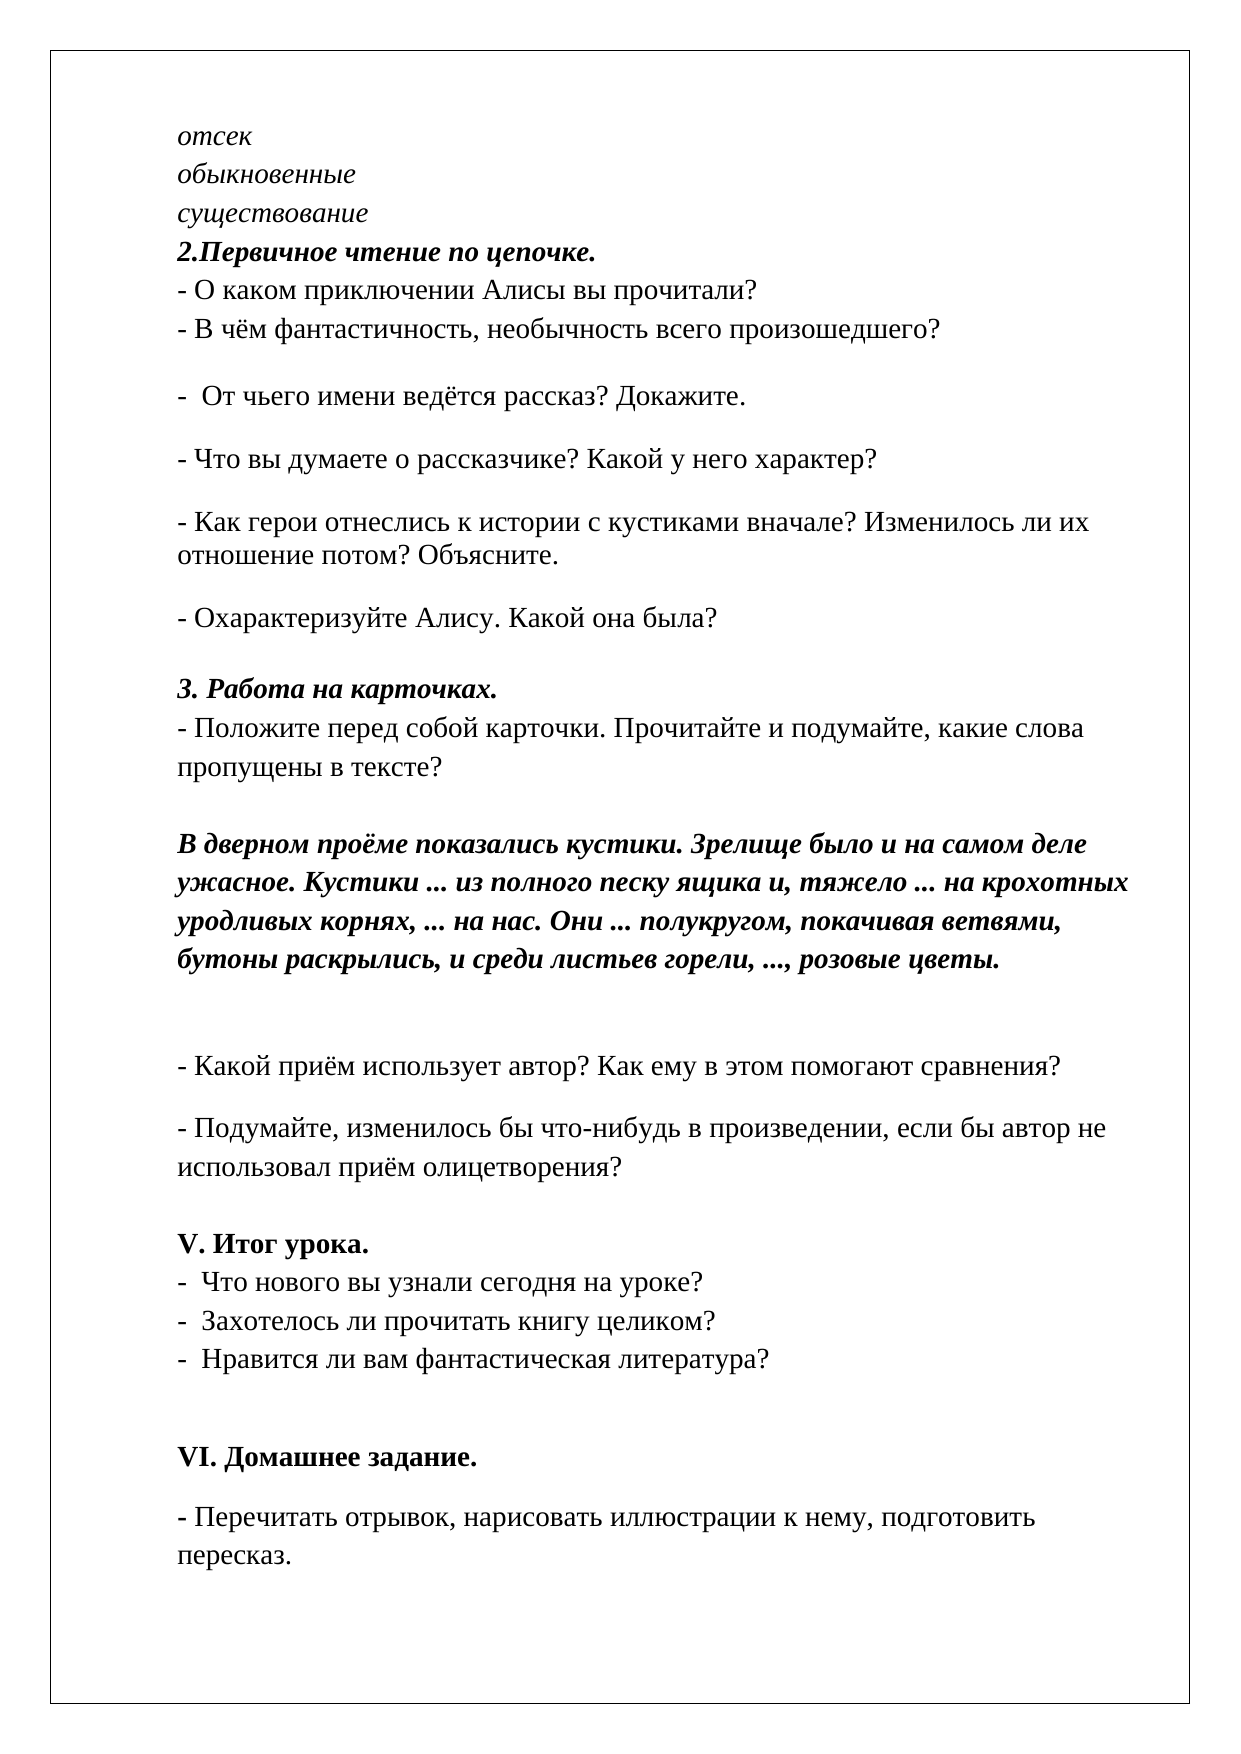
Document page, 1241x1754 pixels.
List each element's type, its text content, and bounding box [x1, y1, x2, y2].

text - Что вы думаете о рассказчике? Какой у него характер? [177, 441, 1152, 475]
text VI. Домашнее задание. [177, 1439, 1152, 1473]
text 3. Работа на карточках. [177, 672, 1152, 705]
text - Перечитать отрывок, нарисовать иллюстрации к нему, подготовить пересказ. [177, 1499, 1152, 1571]
text - Подумайте, изменилось бы что-нибудь в произведении, если бы автор не использовал приём олицетворения? [177, 1110, 1152, 1182]
text В дверном проёме показались кустики. Зрелище было и на самом деле ужасное. Кустики ... из полного песку ящика и, тяжело ... на крохотных уродливых корнях, ... на нас. Они ... полукругом, покачивая ветвями, бутоны раскрылись, и среди листьев горели, ..., розовые цветы. [177, 826, 1152, 975]
text - Как герои отнеслись к истории с кустиками вначале? Изменилось ли их отношение потом? Объясните. [177, 504, 1152, 571]
text - Нравится ли вам фантастическая литература? [177, 1342, 1152, 1375]
text 2.Первичное чтение по цепочке. [177, 234, 1152, 267]
text отсек [177, 118, 1152, 152]
text - Положите перед собой карточки. Прочитайте и подумайте, какие слова пропущены в тексте? [177, 710, 1152, 782]
text - От чьего имени ведётся рассказ? Докажите. [177, 378, 1152, 412]
text - Что нового вы узнали сегодня на уроке? [177, 1264, 1152, 1298]
text - В чём фантастичность, необычность всего произошедшего? [177, 311, 1152, 344]
text - Какой приём использует автор? Как ему в этом помогают сравнения? [177, 1048, 1152, 1081]
text - Охарактеризуйте Алису. Какой она была? [177, 600, 1152, 634]
text - Захотелось ли прочитать книгу целиком? [177, 1303, 1152, 1337]
text V. Итог урока. [177, 1226, 1152, 1259]
text обыкновенные [177, 157, 1152, 190]
text существование [177, 195, 1152, 229]
text - О каком приключении Алисы вы прочитали? [177, 272, 1152, 306]
